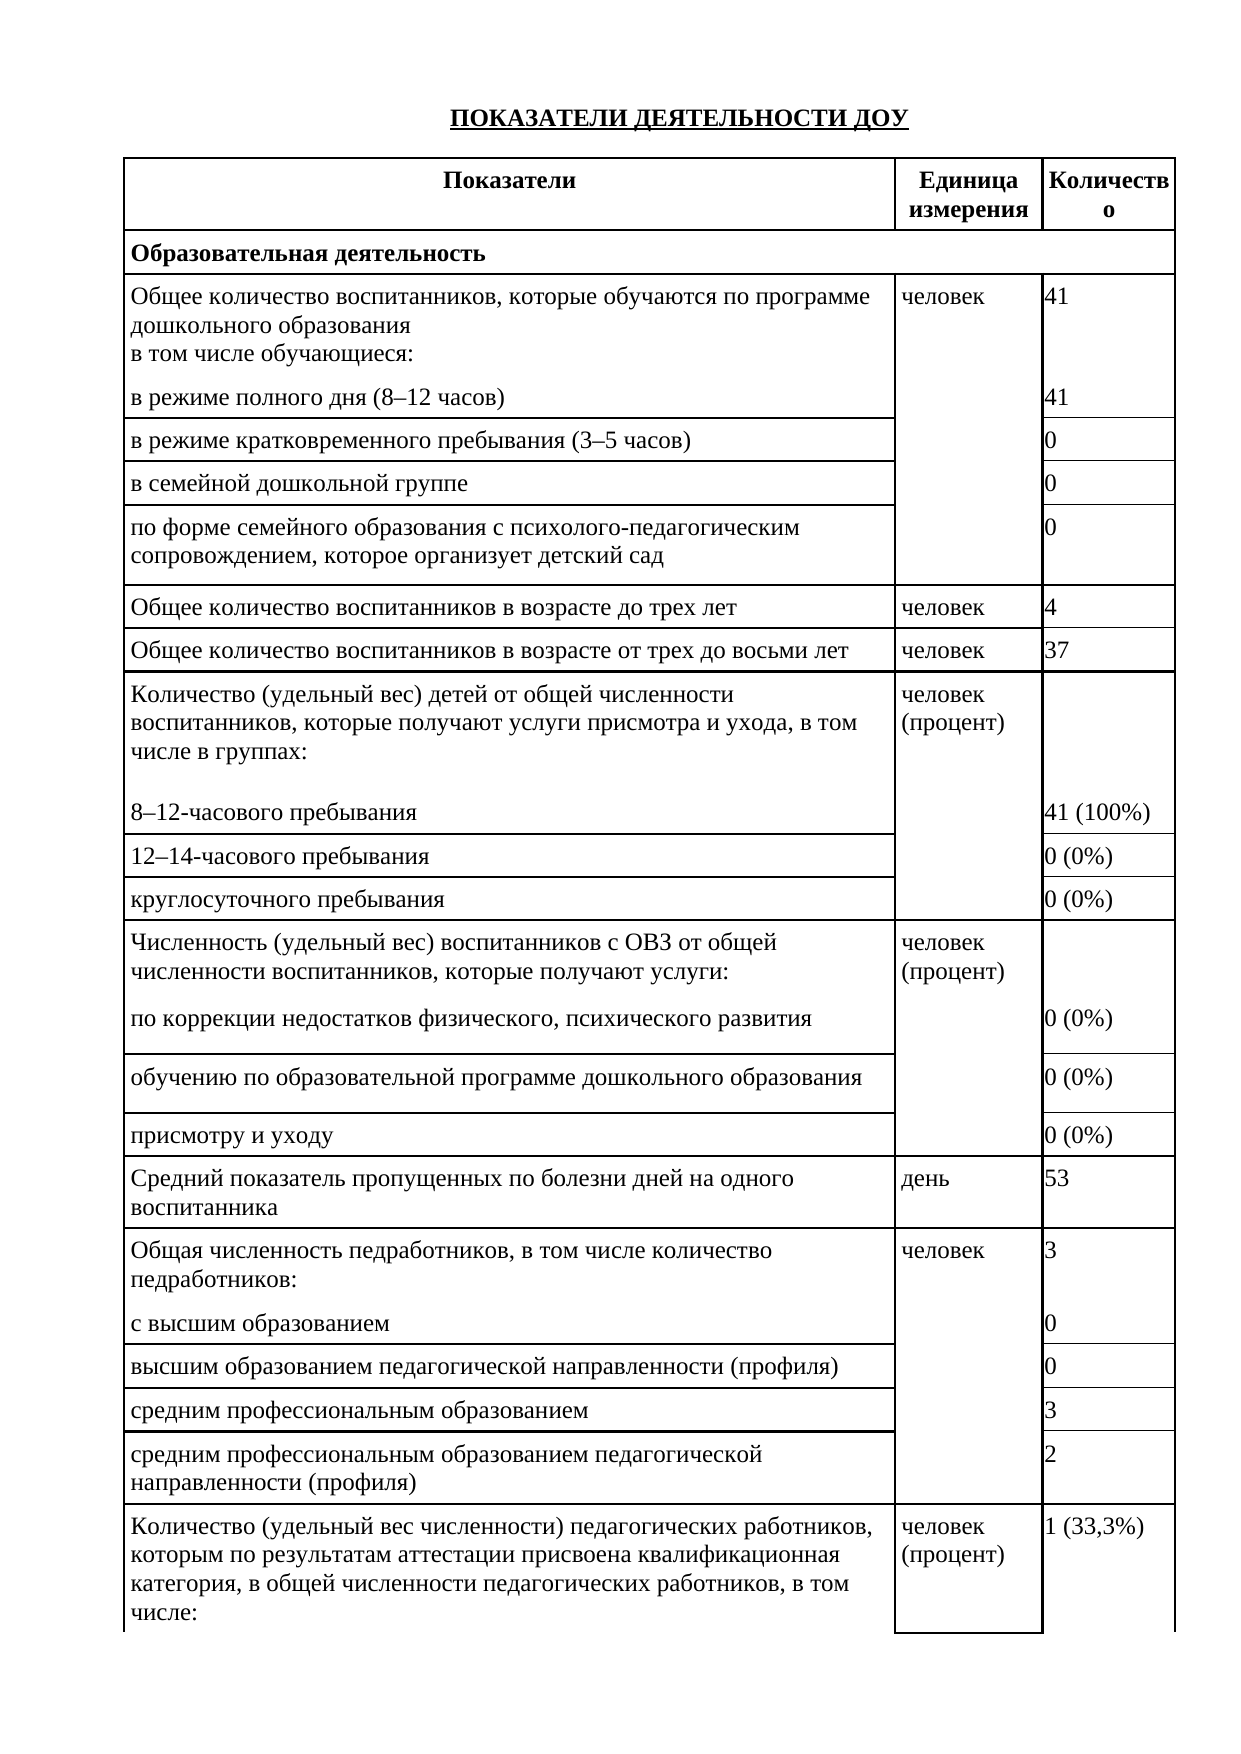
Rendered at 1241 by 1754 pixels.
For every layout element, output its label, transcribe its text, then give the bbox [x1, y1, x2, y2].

table_cell высшим образованием педагогической направленности (профиля) [125, 1345, 894, 1387]
table_cell круглосуточного пребывания [125, 878, 894, 919]
table_cell Количество (удельный вес численности) педагогических работников, которым по результатам аттестации присвоена квалификационная категория, в общей численности педагогических работников, в том числе: [125, 1505, 894, 1632]
table_cell 0 (0%) [1044, 1113, 1174, 1155]
table_cell 0 [1044, 1344, 1174, 1387]
table_cell 53 [1044, 1157, 1174, 1227]
table_cell человек [896, 629, 1041, 670]
table_cell 8–12-часового пребывания [125, 789, 894, 832]
table_cell по форме семейного образования с психолого-педагогическим сопровождением, которое организует детский сад [125, 506, 894, 584]
table_cell 4 [1044, 586, 1174, 627]
table_cell в режиме полного дня (8–12 часов) [125, 374, 894, 417]
table_cell 0 (0%) [1044, 1054, 1174, 1112]
table_cell 41 [1044, 374, 1174, 417]
table_cell с высшим образованием [125, 1299, 894, 1343]
table_cell 0 [1044, 418, 1174, 460]
table_cell человек (процент) [896, 1505, 1041, 1632]
table_cell 3 [1044, 1229, 1174, 1299]
table_cell человек (процент) [896, 673, 1041, 919]
table_cell Образовательная деятельность [125, 231, 1174, 273]
table_header Количество [1044, 159, 1174, 229]
table_cell 2 [1044, 1431, 1174, 1502]
table_cell человек [896, 586, 1041, 627]
table_cell 0 [1044, 1299, 1174, 1343]
text ПОКАЗАТЕЛИ ДЕЯТЕЛЬНОСТИ ДОУ [162, 103, 1137, 132]
table_cell Численность (удельный вес) воспитанников с ОВЗ от общей численности воспитанников, которые получают услуги: [125, 921, 894, 994]
table_cell 1 (33,3%) [1044, 1505, 1174, 1632]
table_cell 41 [1044, 275, 1174, 373]
table_cell 0 (0%) [1044, 834, 1174, 876]
table_cell 3 [1044, 1388, 1174, 1430]
table_cell Количество (удельный вес) детей от общей численности воспитанников, которые получают услуги присмотра и ухода, в том числе в группах: [125, 673, 894, 789]
table_cell присмотру и уходу [125, 1114, 894, 1155]
table_cell 37 [1044, 628, 1174, 670]
table_cell человек (процент) [896, 921, 1041, 1155]
table_cell по коррекции недостатков физического, психического развития [125, 995, 894, 1053]
table_header Единица измерения [896, 159, 1041, 229]
table_cell Общая численность педработников, в том числе количество педработников: [125, 1229, 894, 1299]
table_cell 0 (0%) [1044, 995, 1174, 1053]
table_cell средним профессиональным образованием педагогической направленности (профиля) [125, 1433, 894, 1502]
table_cell 0 (0%) [1044, 877, 1174, 919]
table_cell [1044, 921, 1174, 994]
table_cell Общее количество воспитанников в возрасте до трех лет [125, 586, 894, 627]
table_cell обучению по образовательной программе дошкольного образования [125, 1055, 894, 1112]
table_cell Общее количество воспитанников в возрасте от трех до восьми лет [125, 629, 894, 670]
table_cell [1044, 673, 1174, 789]
table_cell человек [896, 275, 1041, 584]
table_header Показатели [125, 159, 894, 229]
table_cell Средний показатель пропущенных по болезни дней на одного воспитанника [125, 1157, 894, 1227]
table_cell в семейной дошкольной группе [125, 462, 894, 503]
table_cell день [896, 1157, 1041, 1227]
table_cell 0 [1044, 461, 1174, 503]
table_cell Общее количество воспитанников, которые обучаются по программе дошкольного образования в том числе обучающиеся: [125, 275, 894, 373]
table_cell 41 (100%) [1044, 789, 1174, 832]
table_cell человек [896, 1229, 1041, 1502]
table_cell 0 [1044, 505, 1174, 584]
table_cell 12–14-часового пребывания [125, 835, 894, 876]
table_cell в режиме кратковременного пребывания (3–5 часов) [125, 419, 894, 460]
table_cell средним профессиональным образованием [125, 1389, 894, 1430]
